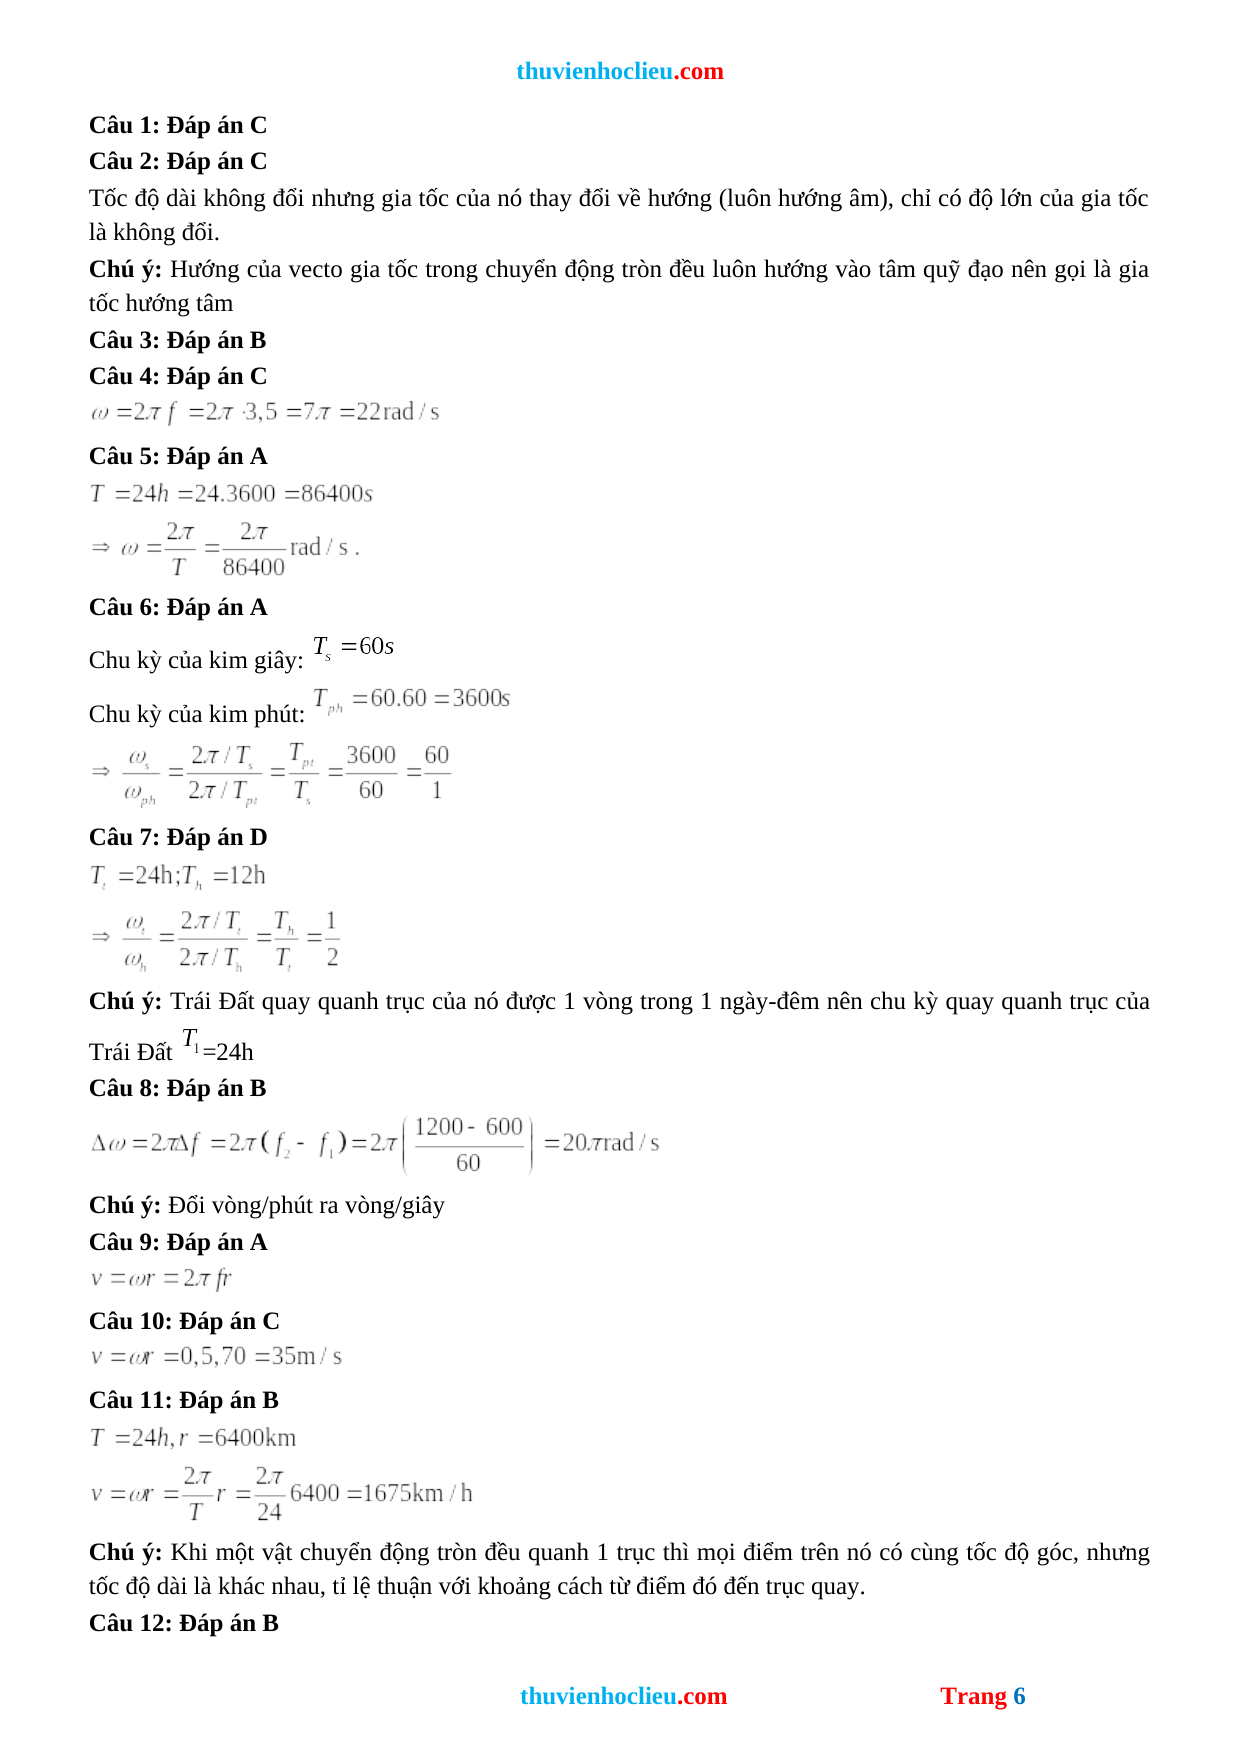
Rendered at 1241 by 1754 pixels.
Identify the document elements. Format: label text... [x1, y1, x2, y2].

text Câu 1: Đáp án C [89, 110, 1152, 138]
text Câu 3: Đáp án B [89, 325, 1152, 354]
text Chú ý: Hướng của vecto gia tốc trong chuyển động tròn đều luôn hướng vào tâm quỹ đạo nên gọi là gia tốc hướng tâm [89, 254, 1152, 317]
text Câu 12: Đáp án B [89, 1608, 1152, 1636]
text Chu kỳ của kim giây: [89, 628, 1152, 673]
text Chú ý: Trái Đất quay quanh trục của nó được 1 vòng trong 1 ngày-đêm nên chu kỳ quay quanh trục của Trái Đất =24h [89, 986, 1152, 1066]
text Chú ý: Khi một vật chuyển động tròn đều quanh 1 trục thì mọi điểm trên nó có cùng tốc độ góc, nhưng tốc độ dài là khác nhau, tỉ lệ thuận với khoảng cách từ điểm đó đến trục quay. [89, 1537, 1152, 1600]
text Câu 11: Đáp án B [89, 1385, 1152, 1414]
text Câu 7: Đáp án D [89, 822, 1152, 851]
text Câu 2: Đáp án C [89, 146, 1152, 175]
text Tốc độ dài không đổi nhưng gia tốc của nó thay đổi về hướng (luôn hướng âm), chỉ có độ lớn của gia tốc là không đổi. [89, 183, 1152, 246]
text Câu 5: Đáp án A [89, 441, 1152, 469]
text Câu 10: Đáp án C [89, 1306, 1152, 1335]
text Câu 4: Đáp án C [89, 361, 1152, 390]
text Chú ý: Đổi vòng/phút ra vòng/giây [89, 1190, 1152, 1219]
text Chu kỳ của kim phút: [89, 681, 1152, 728]
text Câu 9: Đáp án A [89, 1227, 1152, 1256]
text Câu 6: Đáp án A [89, 592, 1152, 621]
text Câu 8: Đáp án B [89, 1073, 1152, 1102]
